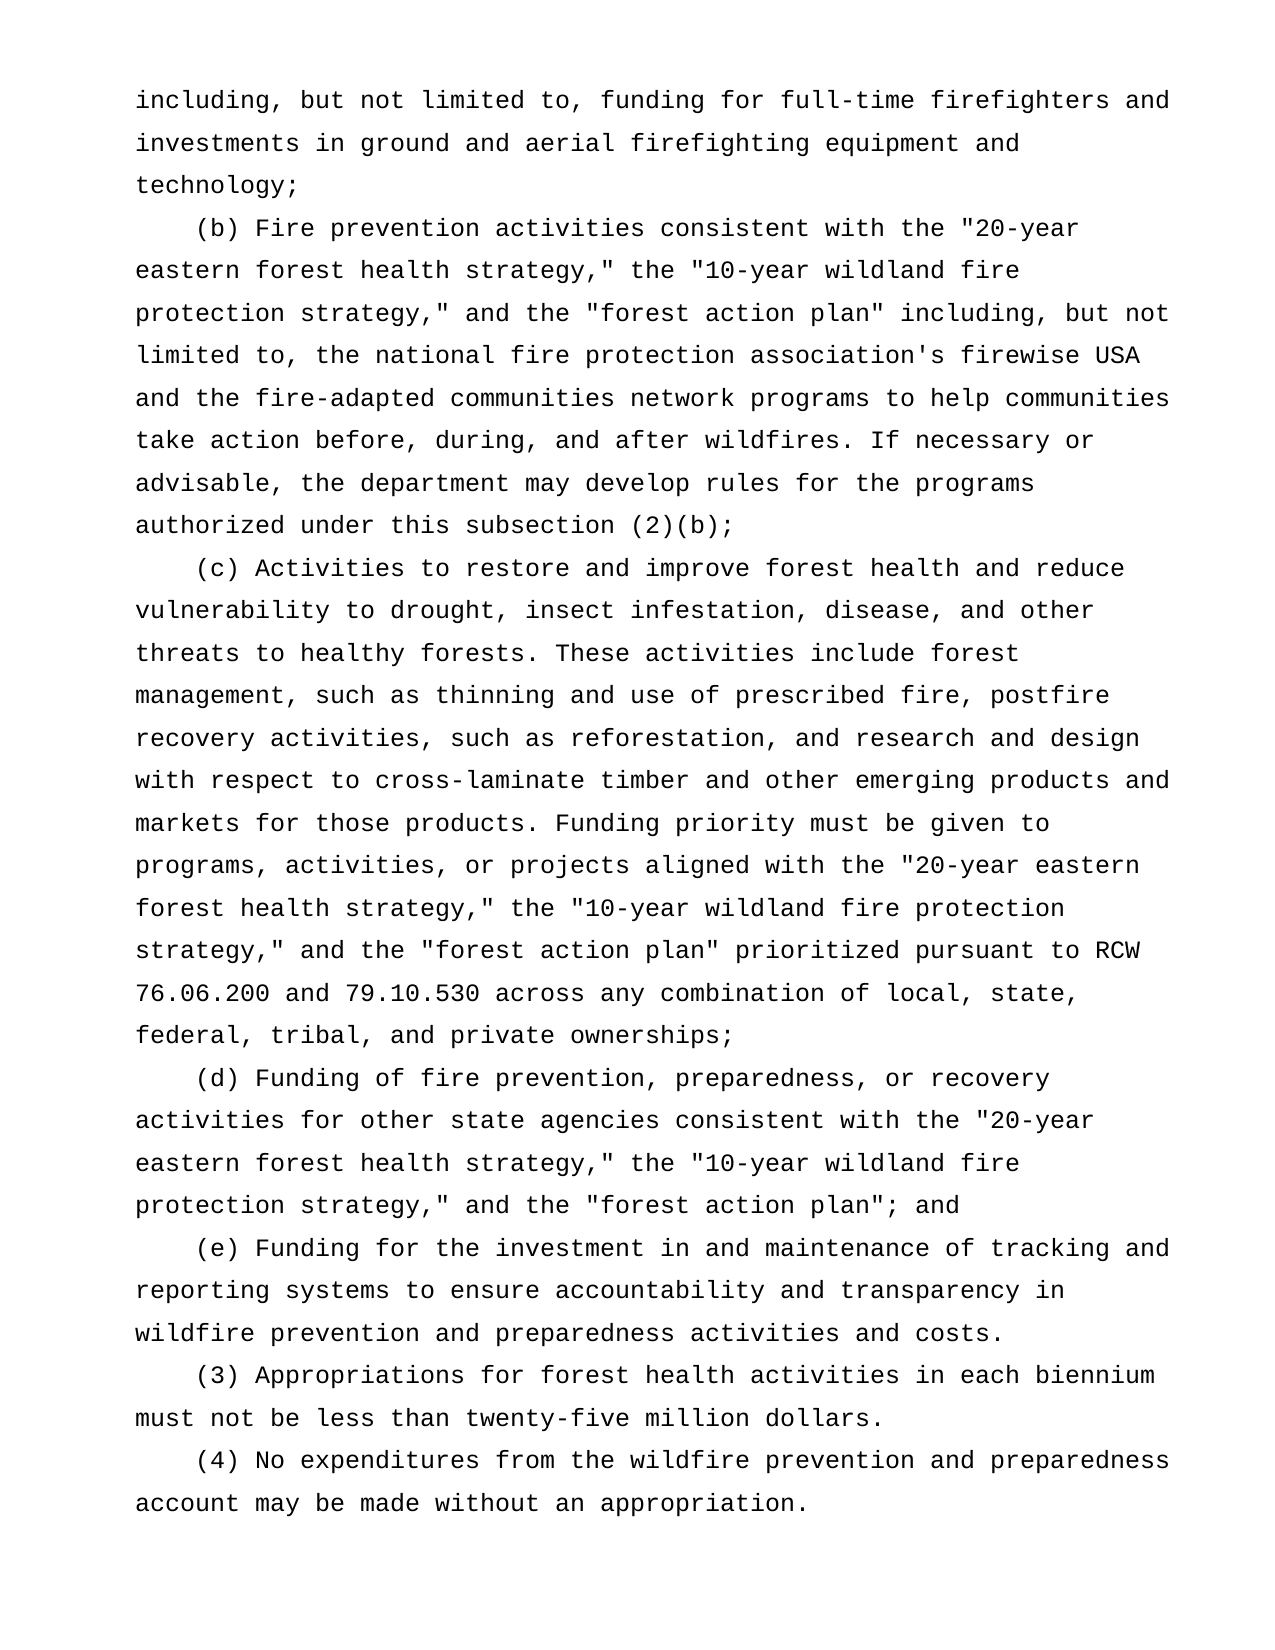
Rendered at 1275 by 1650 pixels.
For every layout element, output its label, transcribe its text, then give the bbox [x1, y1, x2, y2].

text (d) Funding of fire prevention, preparedness, or recovery activities for other state agencies consistent with the "20-year eastern forest health strategy," the "10-year wildland fire protection strategy," and the "forest action plan"; and [135, 1052, 1170, 1222]
text (3) Appropriations for forest health activities in each biennium must not be less than twenty-five million dollars. [135, 1350, 1170, 1435]
text (e) Funding for the investment in and maintenance of tracking and reporting systems to ensure accountability and transparency in wildfire prevention and preparedness activities and costs. [135, 1222, 1170, 1350]
text (c) Activities to restore and improve forest health and reduce vulnerability to drought, insect infestation, disease, and other threats to healthy forests. These activities include forest management, such as thinning and use of prescribed fire, postfire recovery activities, such as reforestation, and research and design with respect to cross-laminate timber and other emerging products and markets for those products. Funding priority must be given to programs, activities, or projects aligned with the "20-year eastern forest health strategy," the "10-year wildland fire protection strategy," and the "forest action plan" prioritized pursuant to RCW 76.06.200 and 79.10.530 across any combination of local, state, federal, tribal, and private ownerships; [135, 542, 1170, 1052]
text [135, 75, 1170, 202]
text (b) Fire prevention activities consistent with the "20-year eastern forest health strategy," the "10-year wildland fire protection strategy," and the "forest action plan" including, but not limited to, the national fire protection association's firewise USA and the fire-adapted communities network programs to help communities take action before, during, and after wildfires. If necessary or advisable, the department may develop rules for the programs authorized under this subsection (2)(b); [135, 202, 1170, 542]
text (4) No expenditures from the wildfire prevention and preparedness account may be made without an appropriation. [135, 1435, 1170, 1520]
